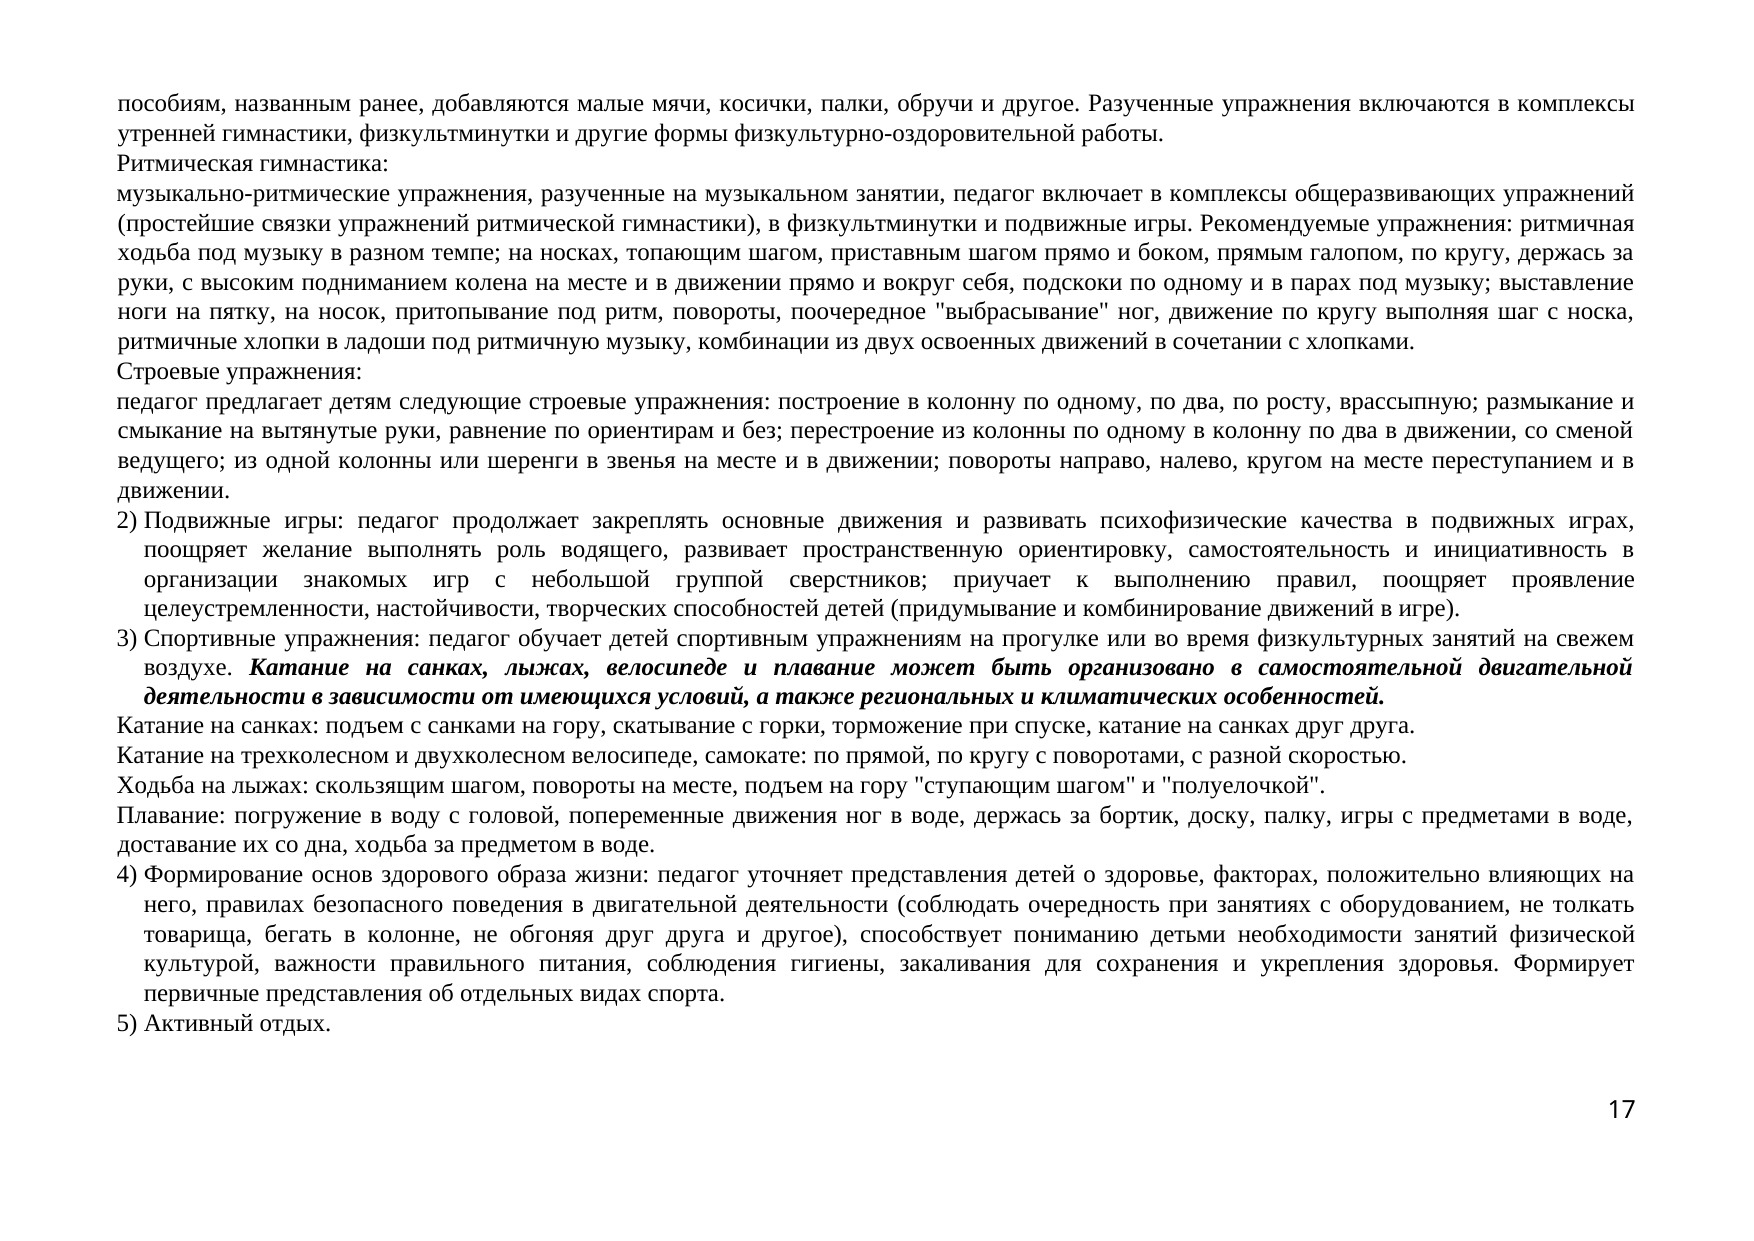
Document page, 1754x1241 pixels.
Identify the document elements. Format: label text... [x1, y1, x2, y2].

list Подвижные игры: педагог продолжает закреплять основные движения и развивать психофизические качества в подвижных играх, поощряет желание выполнять роль водящего, развивает пространственную ориентировку, самостоятельность и инициативность в организации знакомых игр с небольшой группой сверстников; приучает к выполнению правил, поощряет проявление целеустремленности, настойчивости, творческих способностей детей (придумывание и комбинирование движений в игре). [116, 505, 1636, 622]
text Плавание: погружение в воду с головой, попеременные движения ног в воде, держась за бортик, доску, палку, игры с предметами в воде, доставание их со дна, ходьба за предметом в воде. [116, 800, 1636, 858]
list Формирование основ здорового образа жизни: педагог уточняет представления детей о здоровье, факторах, положительно влияющих на него, правилах безопасного поведения в двигательной деятельности (соблюдать очередность при занятиях с оборудованием, не толкать товарища, бегать в колонне, не обгоняя друг друга и другое), способствует пониманию детьми необходимости занятий физической культурой, важности правильного питания, соблюдения гигиены, закаливания для сохранения и укрепления здоровья. Формирует первичные представления об отдельных видах спорта. [116, 859, 1636, 1007]
text Ходьба на лыжах: скользящим шагом, повороты на месте, подъем на гору "ступающим шагом" и "полуелочкой". [116, 770, 1636, 799]
list Спортивные упражнения: педагог обучает детей спортивным упражнениям на прогулке или во время физкультурных занятий на свежем воздухе. Катание на санках, лыжах, велосипеде и плавание может быть организовано в самостоятельной двигательной деятельности в зависимости от имеющихся условий, а также региональных и климатических особенностей. [116, 623, 1636, 710]
text музыкально-ритмические упражнения, разученные на музыкальном занятии, педагог включает в комплексы общеразвивающих упражнений (простейшие связки упражнений ритмической гимнастики), в физкультминутки и подвижные игры. Рекомендуемые упражнения: ритмичная ходьба под музыку в разном темпе; на носках, топающим шагом, приставным шагом прямо и боком, прямым галопом, по кругу, держась за руки, с высоким подниманием колена на месте и в движении прямо и вокруг себя, подскоки по одному и в парах под музыку; выставление ноги на пятку, на носок, притопывание под ритм, повороты, поочередное "выбрасывание" ног, движение по кругу выполняя шаг с носка, ритмичные хлопки в ладоши под ритмичную музыку, комбинации из двух освоенных движений в сочетании с хлопками. [116, 178, 1636, 355]
list Активный отдых. [116, 1008, 1636, 1037]
text Ритмическая гимнастика: [116, 148, 1636, 177]
text Катание на трехколесном и двухколесном велосипеде, самокате: по прямой, по кругу с поворотами, с разной скоростью. [116, 740, 1636, 769]
text Строевые упражнения: [116, 356, 1636, 385]
text Катание на санках: подъем с санками на гору, скатывание с горки, торможение при спуске, катание на санках друг друга. [116, 710, 1636, 739]
text педагог предлагает детям следующие строевые упражнения: построение в колонну по одному, по два, по росту, врассыпную; размыкание и смыкание на вытянутые руки, равнение по ориентирам и без; перестроение из колонны по одному в колонну по два в движении, со сменой ведущего; из одной колонны или шеренги в звенья на месте и в движении; повороты направо, налево, кругом на месте переступанием и в движении. [116, 386, 1636, 503]
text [116, 88, 1636, 147]
